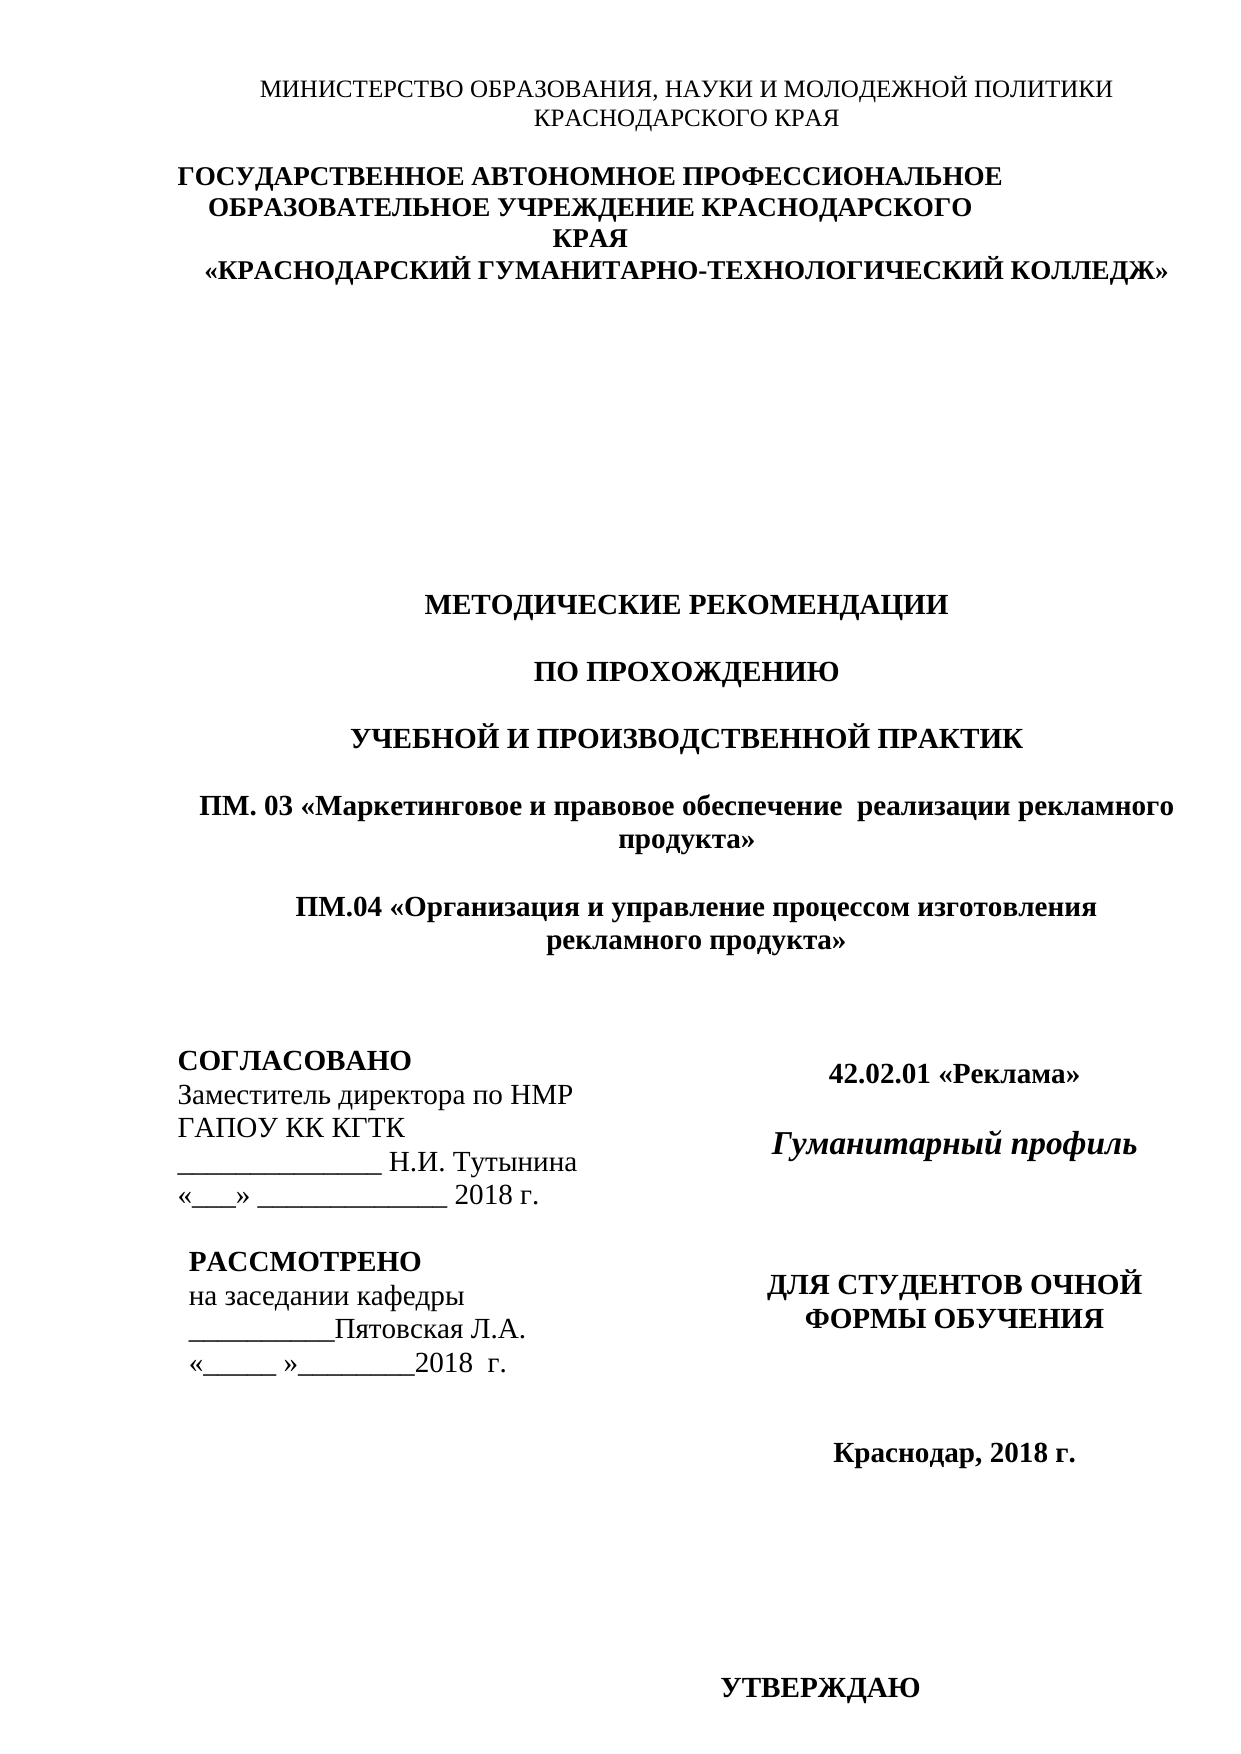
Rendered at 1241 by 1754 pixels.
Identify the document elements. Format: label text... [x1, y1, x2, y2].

text ДЛЯ СТУДЕНТОВ ОЧНОЙ ФОРМЫ ОБУЧЕНИЯ [694, 1267, 1196, 1334]
text УТВЕРЖДАЮ [694, 1670, 1196, 1704]
text 42.02.01 «Реклама» [694, 1056, 1196, 1090]
text ПО ПРОХОЖДЕНИЮ [177, 654, 1196, 687]
text рекламного продукта» [177, 922, 1215, 956]
text Краснодар, 2018 г. [694, 1435, 1196, 1468]
text «КРАСНОДАРСКИЙ ГУМАНИТАРНО-ТЕХНОЛОГИЧЕСКИЙ КОЛЛЕДЖ» [177, 160, 1196, 285]
subtitle МЕТОДИЧЕСКИЕ РЕКОМЕНДАЦИИ [177, 587, 1196, 620]
text ПМ.04 «Организация и управление процессом изготовления [177, 889, 1215, 922]
text МИНИСТЕРСТВО ОБРАЗОВАНИЯ, НАУКИ И МОЛОДЕЖНОЙ ПОЛИТИКИ КРАСНОДАРСКОГО КРАЯ [177, 74, 1196, 131]
text УЧЕБНОЙ И ПРОИЗВОДСТВЕННОЙ ПРАКТИК [177, 721, 1196, 754]
text Гуманитарный профиль [694, 1123, 1196, 1162]
text ГОСУДАРСТВЕННОЕ АВТОНОМНОЕ ПРОФЕССИОНАЛЬНОЕ ОБРАЗОВАТЕЛЬНОЕ УЧРЕЖДЕНИЕ КРАСНОДАРСКОГО КРАЯ [177, 160, 1003, 254]
text ПМ. 03 «Маркетинговое и правовое обеспечение реализации рекламного продукта» [177, 788, 1196, 855]
table_header СОГЛАСОВАНО Заместитель директора по НМР ГАПОУ КК КГТК ______________ Н.И. Тутынина «___» _____________ 2018 г. [166, 1043, 694, 1754]
